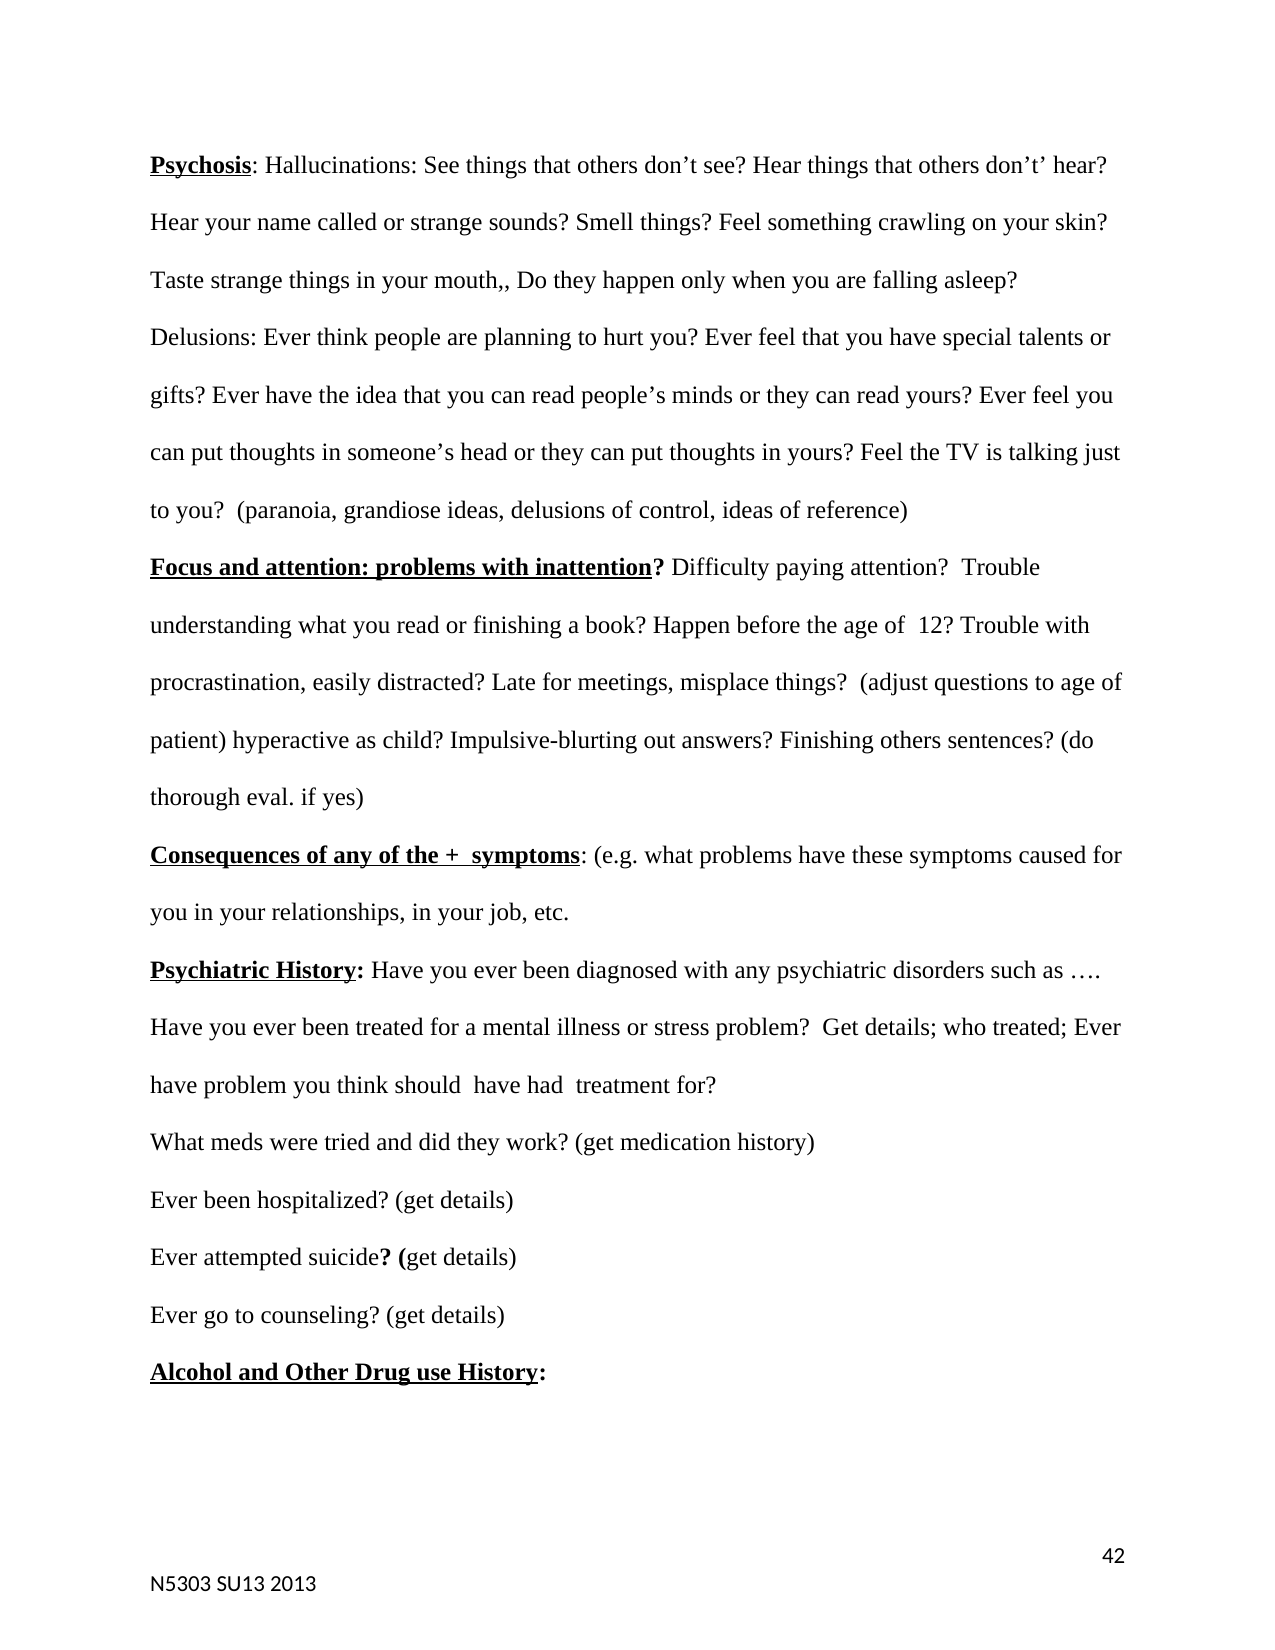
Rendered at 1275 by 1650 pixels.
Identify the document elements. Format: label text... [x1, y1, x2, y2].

text Focus and attention: problems with inattention? Difficulty paying attention? Trouble understanding what you read or finishing a book? Happen before the age of 12? Trouble with procrastination, easily distracted? Late for meetings, misplace things? (adjust questions to age of patient) hyperactive as child? Impulsive-blurting out answers? Finishing others sentences? (do thorough eval. if yes) [150, 552, 1125, 811]
text What meds were tried and did they work? (get medication history) [150, 1127, 1125, 1156]
text Delusions: Ever think people are planning to hurt you? Ever feel that you have special talents or gifts? Ever have the idea that you can read people’s minds or they can read yours? Ever feel you can put thoughts in someone’s head or they can put thoughts in yours? Feel the TV is talking just to you? (paranoia, grandiose ideas, delusions of control, ideas of reference) [150, 322, 1125, 524]
text Ever attempted suicide? (get details) [150, 1242, 1125, 1271]
text Alcohol and Other Drug use History: [150, 1357, 1125, 1386]
text Psychiatric History: Have you ever been diagnosed with any psychiatric disorders such as …. [150, 955, 1125, 984]
text Psychosis: Hallucinations: See things that others don’t see? Hear things that others don’t’ hear? Hear your name called or strange sounds? Smell things? Feel something crawling on your skin? Taste strange things in your mouth,, Do they happen only when you are falling asleep? [150, 150, 1125, 294]
text Ever been hospitalized? (get details) [150, 1185, 1125, 1214]
text Ever go to counseling? (get details) [150, 1300, 1125, 1329]
text Have you ever been treated for a mental illness or stress problem? Get details; who treated; Ever have problem you think should have had treatment for? [150, 1012, 1125, 1099]
text Consequences of any of the + symptoms: (e.g. what problems have these symptoms caused for you in your relationships, in your job, etc. [150, 840, 1125, 926]
